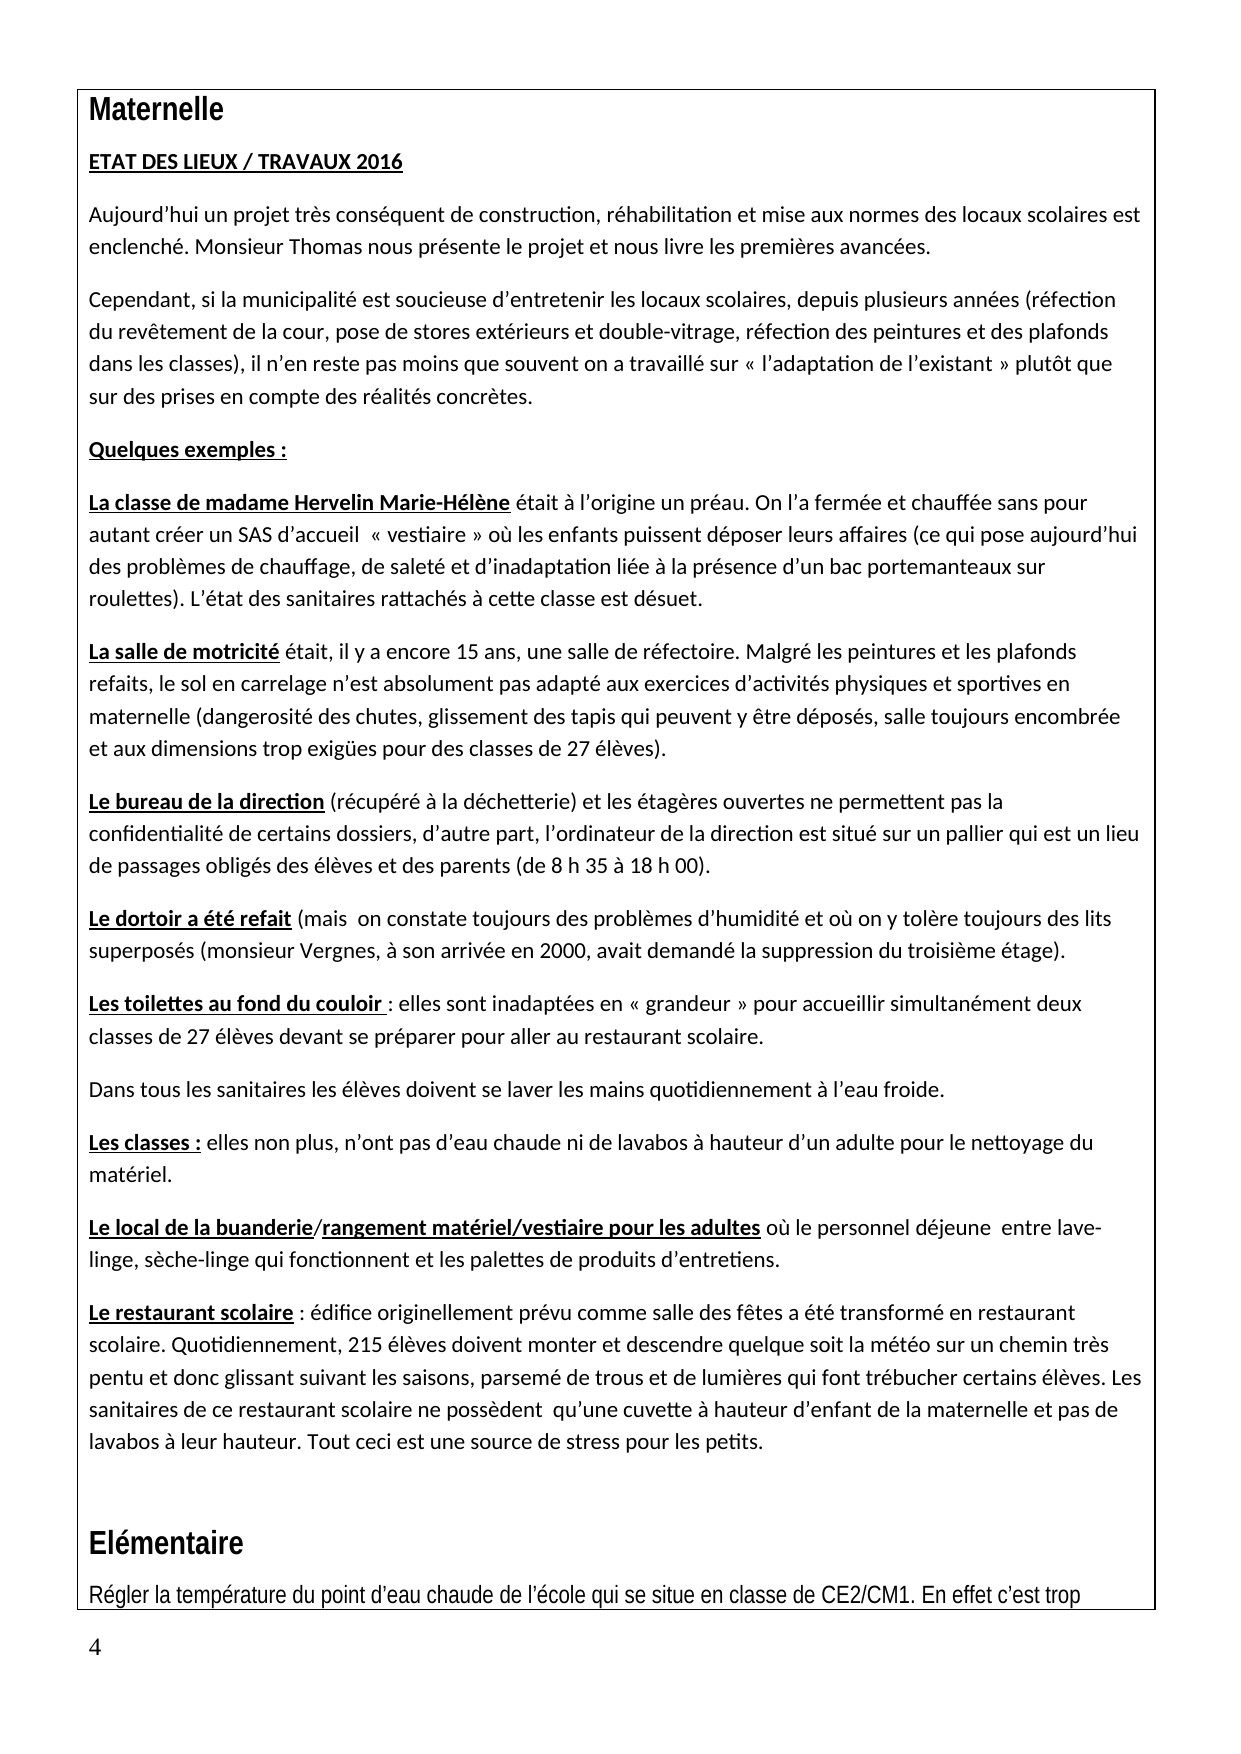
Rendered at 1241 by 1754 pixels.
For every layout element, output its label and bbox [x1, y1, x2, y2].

table_header [78, 90, 1154, 1609]
